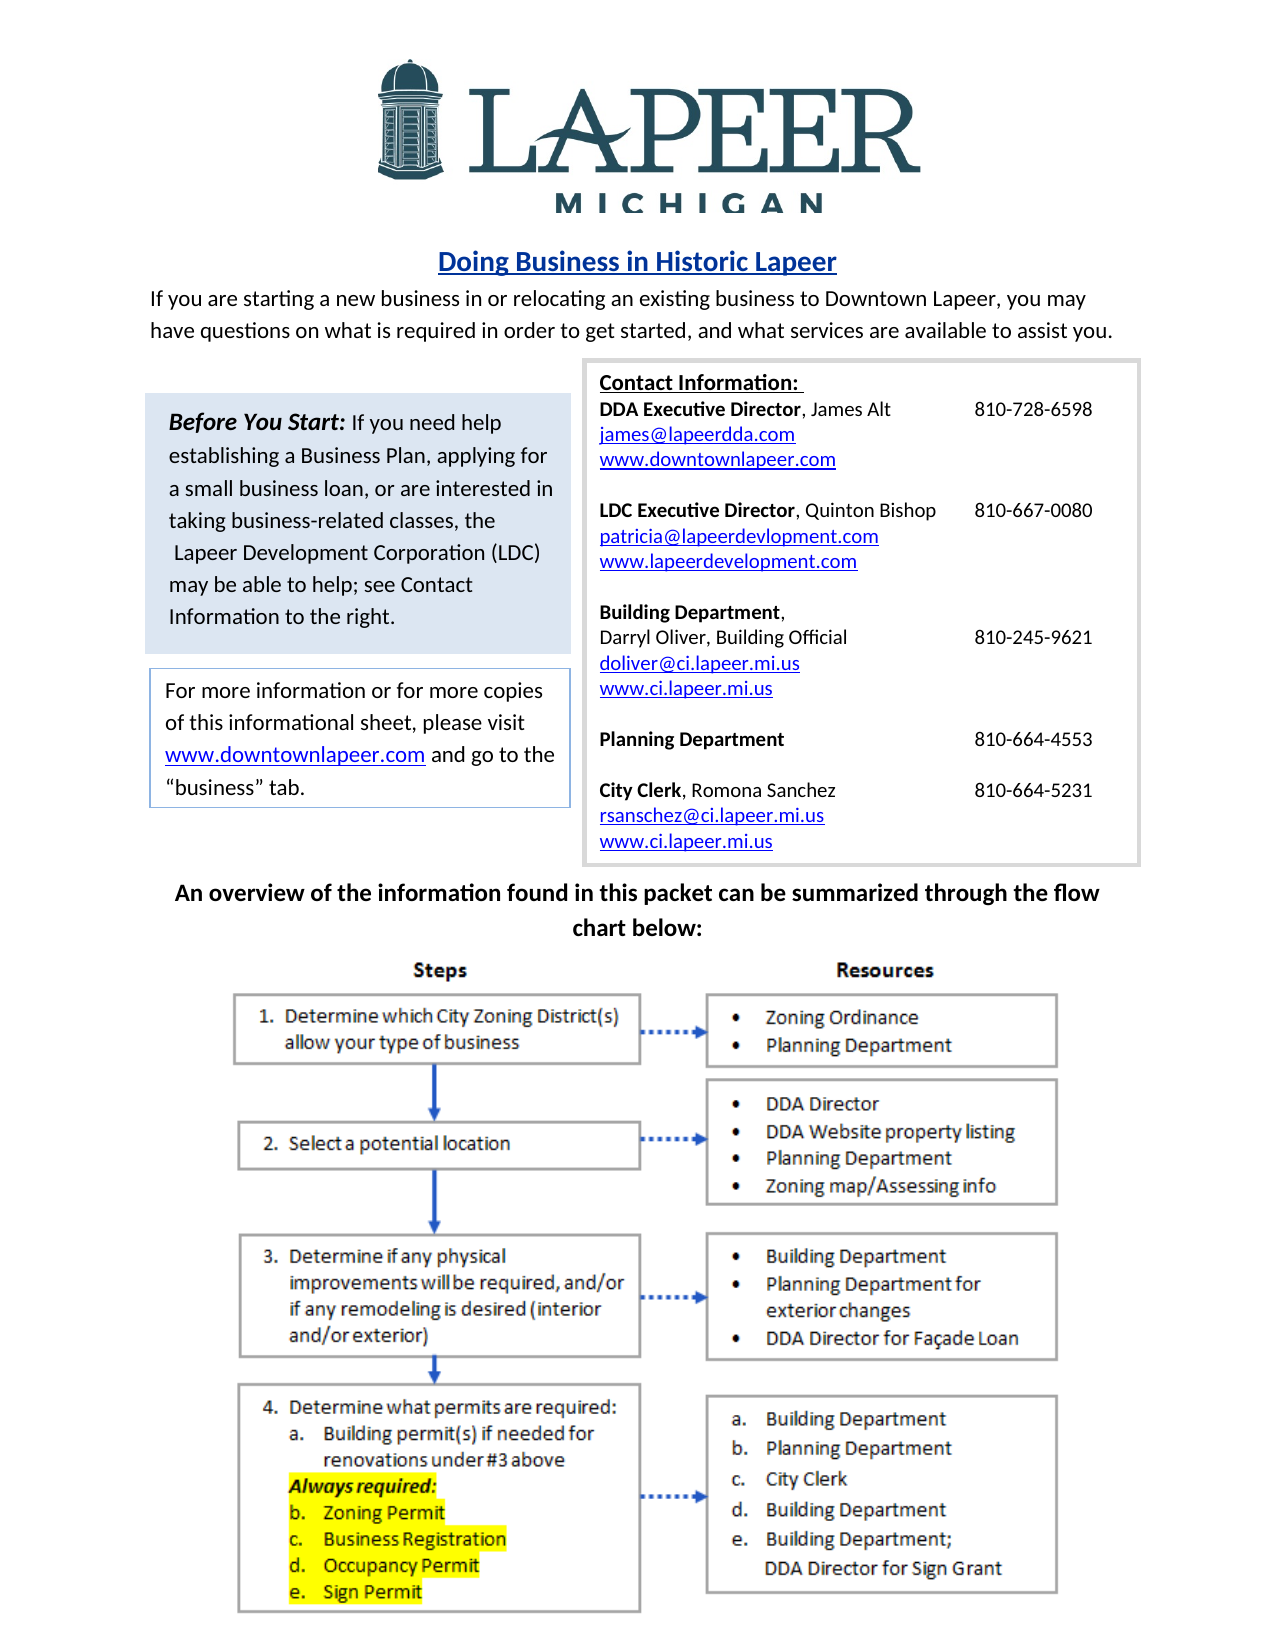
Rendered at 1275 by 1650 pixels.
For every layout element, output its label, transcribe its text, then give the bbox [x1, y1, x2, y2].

text Information to the right. [169, 602, 582, 630]
text Doing Business in Historic Lapeer [150, 243, 1125, 278]
picture [176, 951, 1094, 1625]
text taking business-related classes, the [169, 506, 582, 534]
text a small business loan, or are interested in [169, 474, 582, 502]
text establishing a Business Plan, applying for [169, 441, 582, 469]
picture [376, 59, 921, 213]
text Lapeer Development Corporation (LDC) [169, 538, 582, 566]
text If you are starting a new business in or relocating an existing business to Downtown Lapeer, you may have questions on what is required in order to get started, and what services are available to assist you. [150, 284, 1125, 344]
text may be able to help; see Contact [169, 570, 582, 598]
text An overview of the information found in this packet can be summarized through the flow chart below: [150, 877, 1125, 942]
text Before You Start: If you need help [169, 406, 582, 437]
